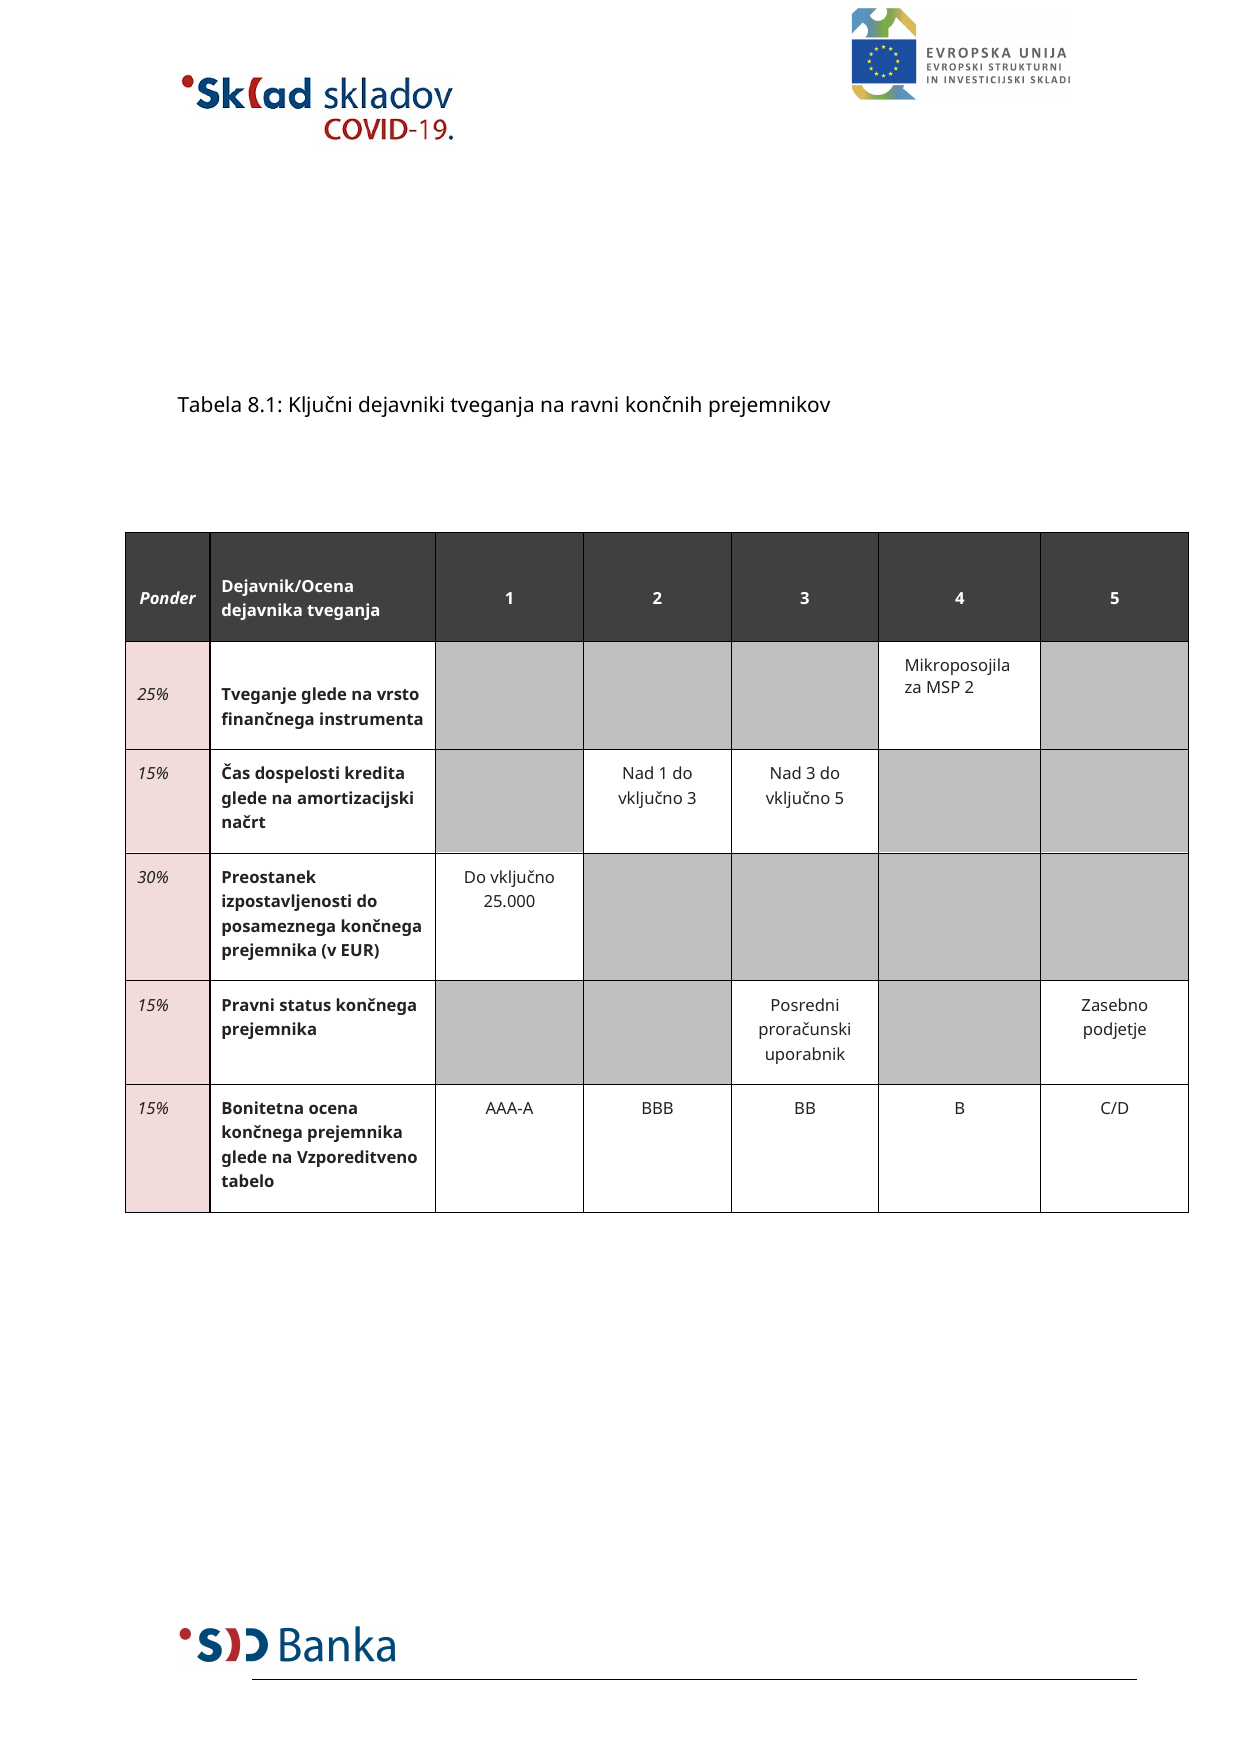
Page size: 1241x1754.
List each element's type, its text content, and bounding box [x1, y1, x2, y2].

table_cell [436, 981, 583, 1084]
table_header 4 [879, 533, 1040, 641]
picture [851, 8, 1071, 100]
table_cell BB [732, 1085, 878, 1212]
table_header 5 [1041, 533, 1188, 641]
table_cell [732, 642, 878, 749]
picture [177, 73, 455, 149]
table_cell 15% [126, 981, 209, 1084]
table_cell [1041, 854, 1188, 980]
table_cell Nad 3 do vključno 5 [732, 750, 878, 852]
table_cell [879, 854, 1040, 980]
table_cell [584, 981, 731, 1084]
table_cell [1041, 750, 1188, 852]
table_header 2 [584, 533, 731, 641]
table_cell AAA-A [436, 1085, 583, 1212]
table_cell BBB [584, 1085, 731, 1212]
text Tabela 8.1: Ključni dejavniki tveganja na ravni končnih prejemnikov [177, 390, 1137, 418]
table_cell C/D [1041, 1085, 1188, 1212]
table_cell 15% [126, 750, 209, 852]
table_cell [436, 750, 583, 852]
table_cell [732, 854, 878, 980]
table_cell B [879, 1085, 1040, 1212]
table_cell Do vključno 25.000 [436, 854, 583, 980]
table_cell 30% [126, 854, 209, 980]
table_cell [1041, 642, 1188, 749]
picture [177, 1625, 398, 1666]
table_cell Preostanek izpostavljenosti do posameznega končnega prejemnika (v EUR) [211, 854, 435, 980]
table_header Ponder [126, 533, 209, 641]
table_cell [584, 642, 731, 749]
table_cell [436, 642, 583, 749]
table_header 3 [732, 533, 878, 641]
table_cell 25% [126, 642, 209, 749]
table_cell Pravni status končnega prejemnika [211, 981, 435, 1084]
table_cell Mikroposojila za MSP 2 [879, 642, 1040, 749]
table_cell Posredni proračunski uporabnik [732, 981, 878, 1084]
table_cell [879, 981, 1040, 1084]
table_header 1 [436, 533, 583, 641]
table_cell Čas dospelosti kredita glede na amortizacijski načrt [211, 750, 435, 852]
table_header Dejavnik/Ocena dejavnika tveganja [211, 533, 435, 641]
table_cell Zasebno podjetje [1041, 981, 1188, 1084]
table_cell [879, 750, 1040, 852]
table_cell [584, 854, 731, 980]
table_cell Tveganje glede na vrsto finančnega instrumenta [211, 642, 435, 749]
table_cell Bonitetna ocena končnega prejemnika glede na Vzporeditveno tabelo [211, 1085, 435, 1212]
table_cell Nad 1 do vključno 3 [584, 750, 731, 852]
table_cell 15% [126, 1085, 209, 1212]
